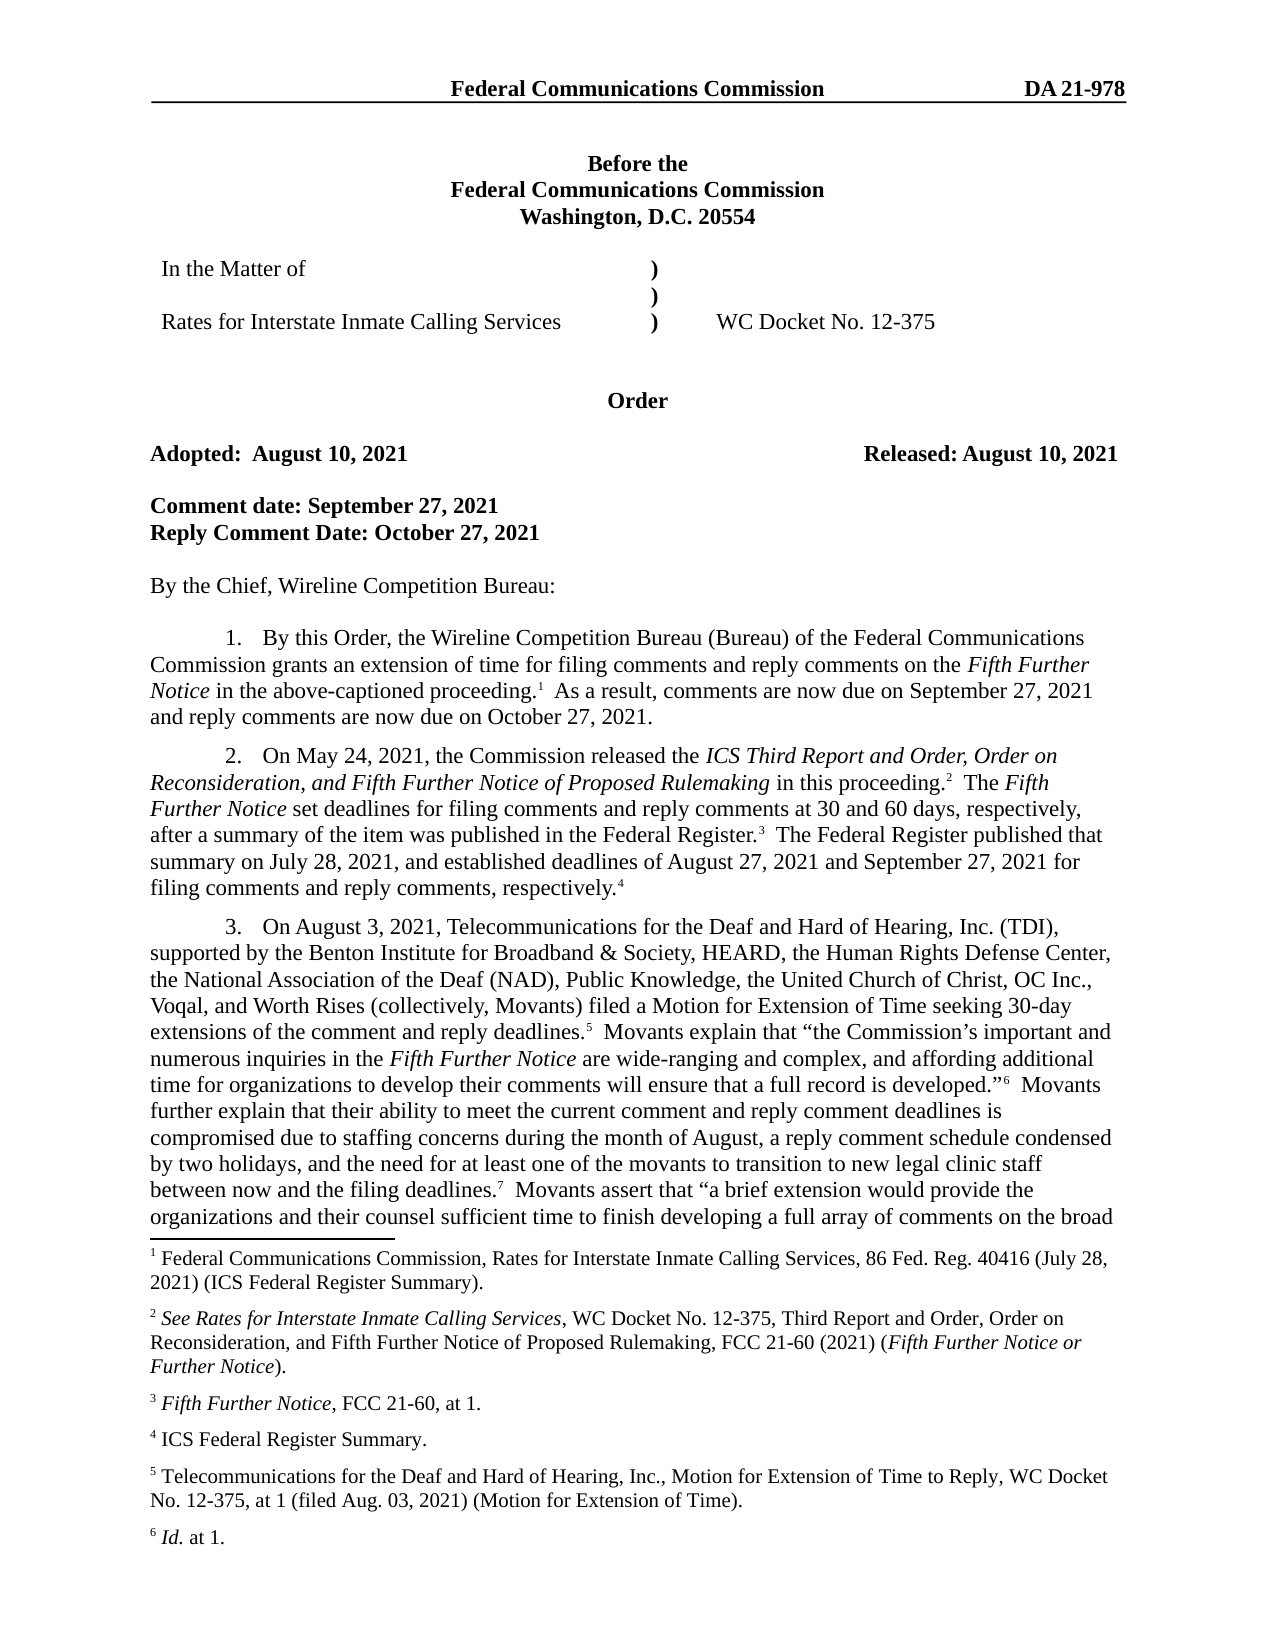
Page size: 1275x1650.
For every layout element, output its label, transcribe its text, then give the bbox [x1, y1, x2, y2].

table_header WC Docket No. 12-375 [705, 255, 1147, 361]
table_header ) ) ) [639, 255, 705, 361]
text By the Chief, Wireline Competition Bureau: [150, 572, 1125, 598]
text Comment date: September 27, 2021 [150, 493, 1125, 519]
text Washington, D.C. 20554 [150, 203, 1125, 229]
table_header In the Matter of Rates for Interstate Inmate Calling Services [150, 255, 639, 361]
text Reply Comment Date: October 27, 2021 [150, 519, 1125, 545]
text On May 24, 2021, the Commission released the ICS Third Report and Order, Order on Reconsideration, and Fifth Further Notice of Proposed Rulemaking in this proceeding. The Fifth Further Notice set deadlines for filing comments and reply comments at 30 and 60 days, respectively, after a summary of the item was published in the Federal Register. The Federal Register published that summary on July 28, 2021, and established deadlines of August 27, 2021 and September 27, 2021 for filing comments and reply comments, respectively. [150, 742, 1125, 900]
text By this Order, the Wireline Competition Bureau (Bureau) of the Federal Communications Commission grants an extension of time for filing comments and reply comments on the Fifth Further Notice in the above-captioned proceeding. As a result, comments are now due on September 27, 2021 and reply comments are now due on October 27, 2021. [150, 624, 1125, 730]
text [150, 913, 1125, 1229]
text Before the [150, 150, 1125, 176]
text Order [150, 387, 1125, 413]
text Federal Communications Commission [150, 176, 1125, 203]
text Adopted: August 10, 2021 Released: August 10, 2021 [150, 440, 1125, 466]
